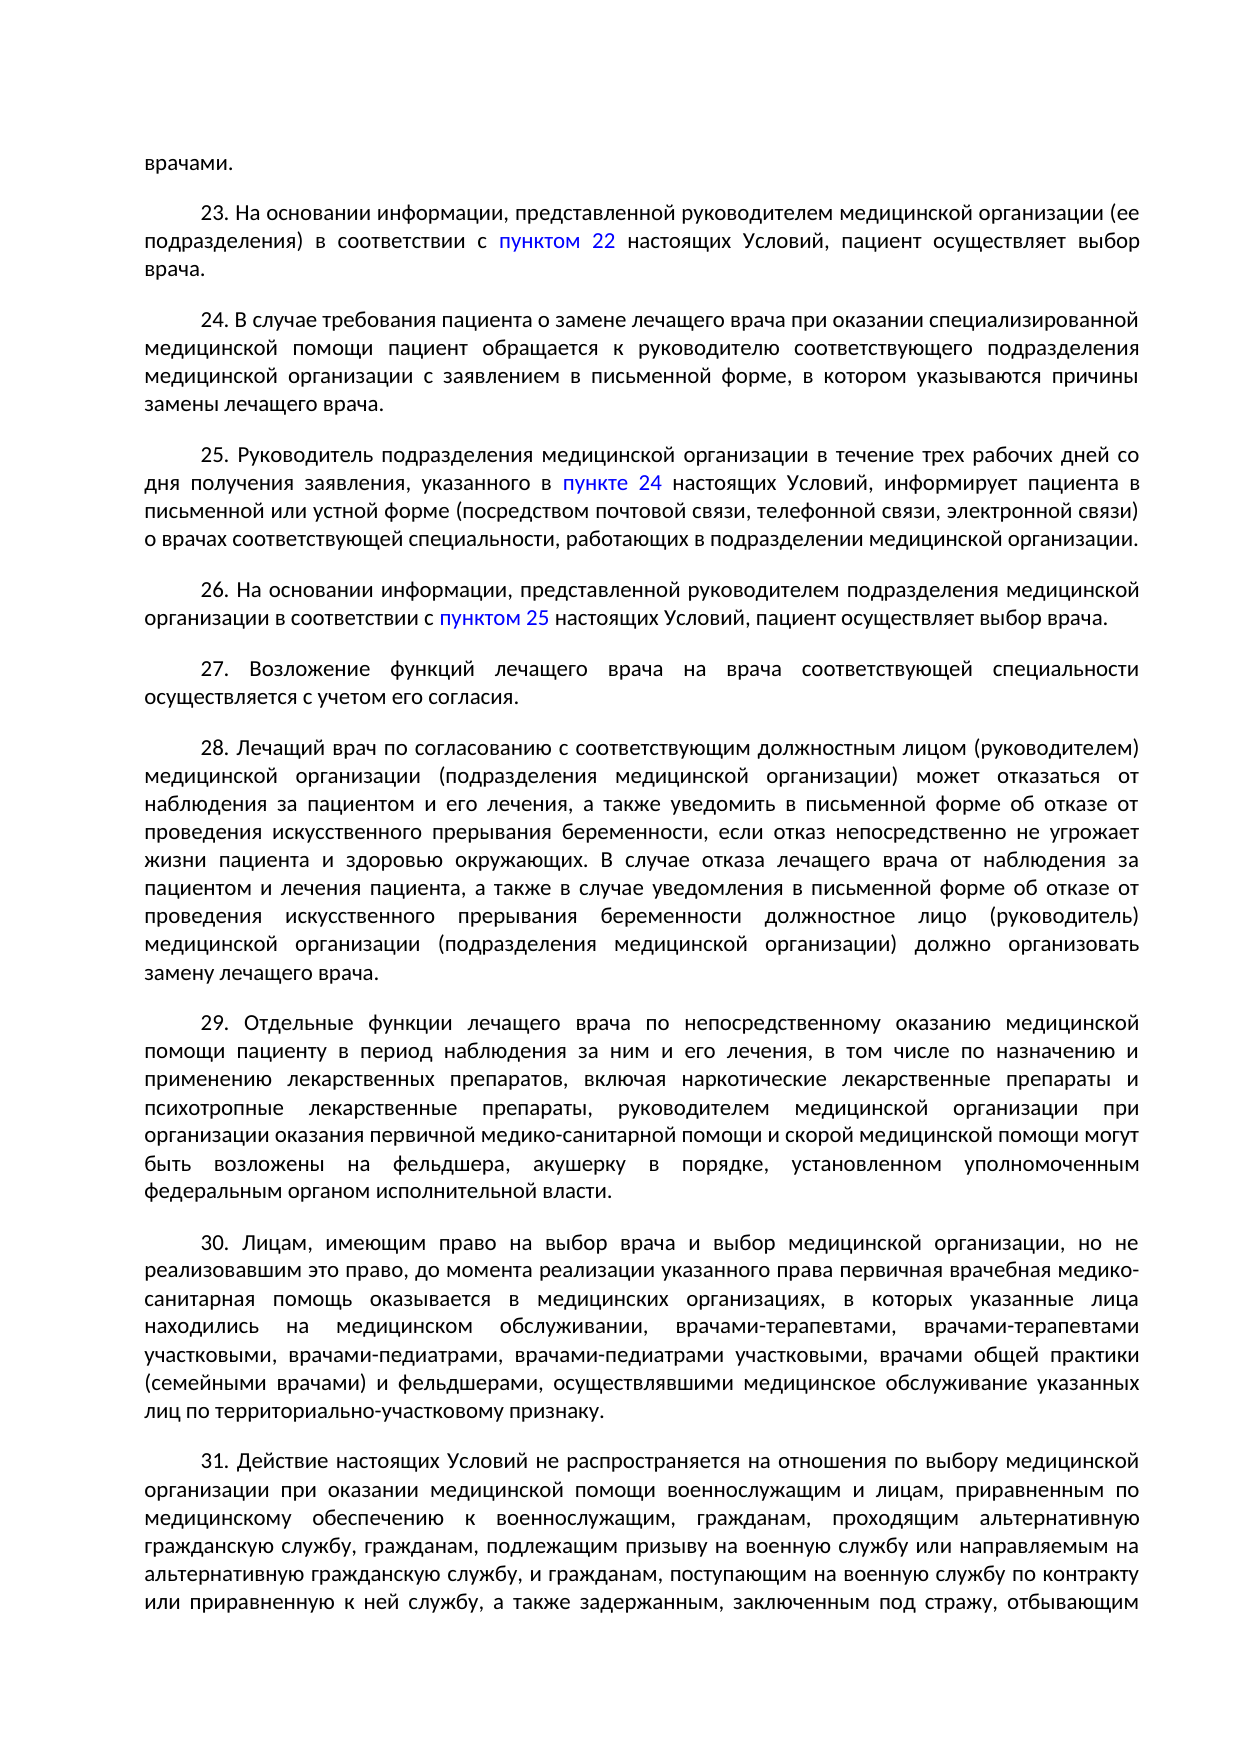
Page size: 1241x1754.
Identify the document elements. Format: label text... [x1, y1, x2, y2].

text 24. В случае требования пациента о замене лечащего врача при оказании специализированной медицинской помощи пациент обращается к руководителю соответствующего подразделения медицинской организации с заявлением в письменной форме, в котором указываются причины замены лечащего врача. [144, 306, 1141, 418]
text 26. На основании информации, представленной руководителем подразделения медицинской организации в соответствии с пунктом 25 настоящих Условий, пациент осуществляет выбор врача. [144, 576, 1141, 632]
text 25. Руководитель подразделения медицинской организации в течение трех рабочих дней со дня получения заявления, указанного в пункте 24 настоящих Условий, информирует пациента в письменной или устной форме (посредством почтовой связи, телефонной связи, электронной связи) о врачах соответствующей специальности, работающих в подразделении медицинской организации. [144, 441, 1141, 553]
text 27. Возложение функций лечащего врача на врача соответствующей специальности осуществляется с учетом его согласия. [144, 654, 1141, 711]
text 29. Отдельные функции лечащего врача по непосредственному оказанию медицинской помощи пациенту в период наблюдения за ним и его лечения, в том числе по назначению и применению лекарственных препаратов, включая наркотические лекарственные препараты и психотропные лекарственные препараты, руководителем медицинской организации при организации оказания первичной медико-санитарной помощи и скорой медицинской помощи могут быть возложены на фельдшера, акушерку в порядке, установленном уполномоченным федеральным органом исполнительной власти. [144, 1008, 1141, 1205]
text 30. Лицам, имеющим право на выбор врача и выбор медицинской организации, но не реализовавшим это право, до момента реализации указанного права первичная врачебная медико-санитарная помощь оказывается в медицинских организациях, в которых указанные лица находились на медицинском обслуживании, врачами-терапевтами, врачами-терапевтами участковыми, врачами-педиатрами, врачами-педиатрами участковыми, врачами общей практики (семейными врачами) и фельдшерами, осуществлявшими медицинское обслуживание указанных лиц по территориально-участковому признаку. [144, 1228, 1141, 1424]
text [144, 1447, 1141, 1615]
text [144, 148, 1141, 176]
text 23. На основании информации, представленной руководителем медицинской организации (ее подразделения) в соответствии с пунктом 22 настоящих Условий, пациент осуществляет выбор врача. [144, 198, 1141, 283]
text 28. Лечащий врач по согласованию с соответствующим должностным лицом (руководителем) медицинской организации (подразделения медицинской организации) может отказаться от наблюдения за пациентом и его лечения, а также уведомить в письменной форме об отказе от проведения искусственного прерывания беременности, если отказ непосредственно не угрожает жизни пациента и здоровью окружающих. В случае отказа лечащего врача от наблюдения за пациентом и лечения пациента, а также в случае уведомления в письменной форме об отказе от проведения искусственного прерывания беременности должностное лицо (руководитель) медицинской организации (подразделения медицинской организации) должно организовать замену лечащего врача. [144, 733, 1141, 986]
